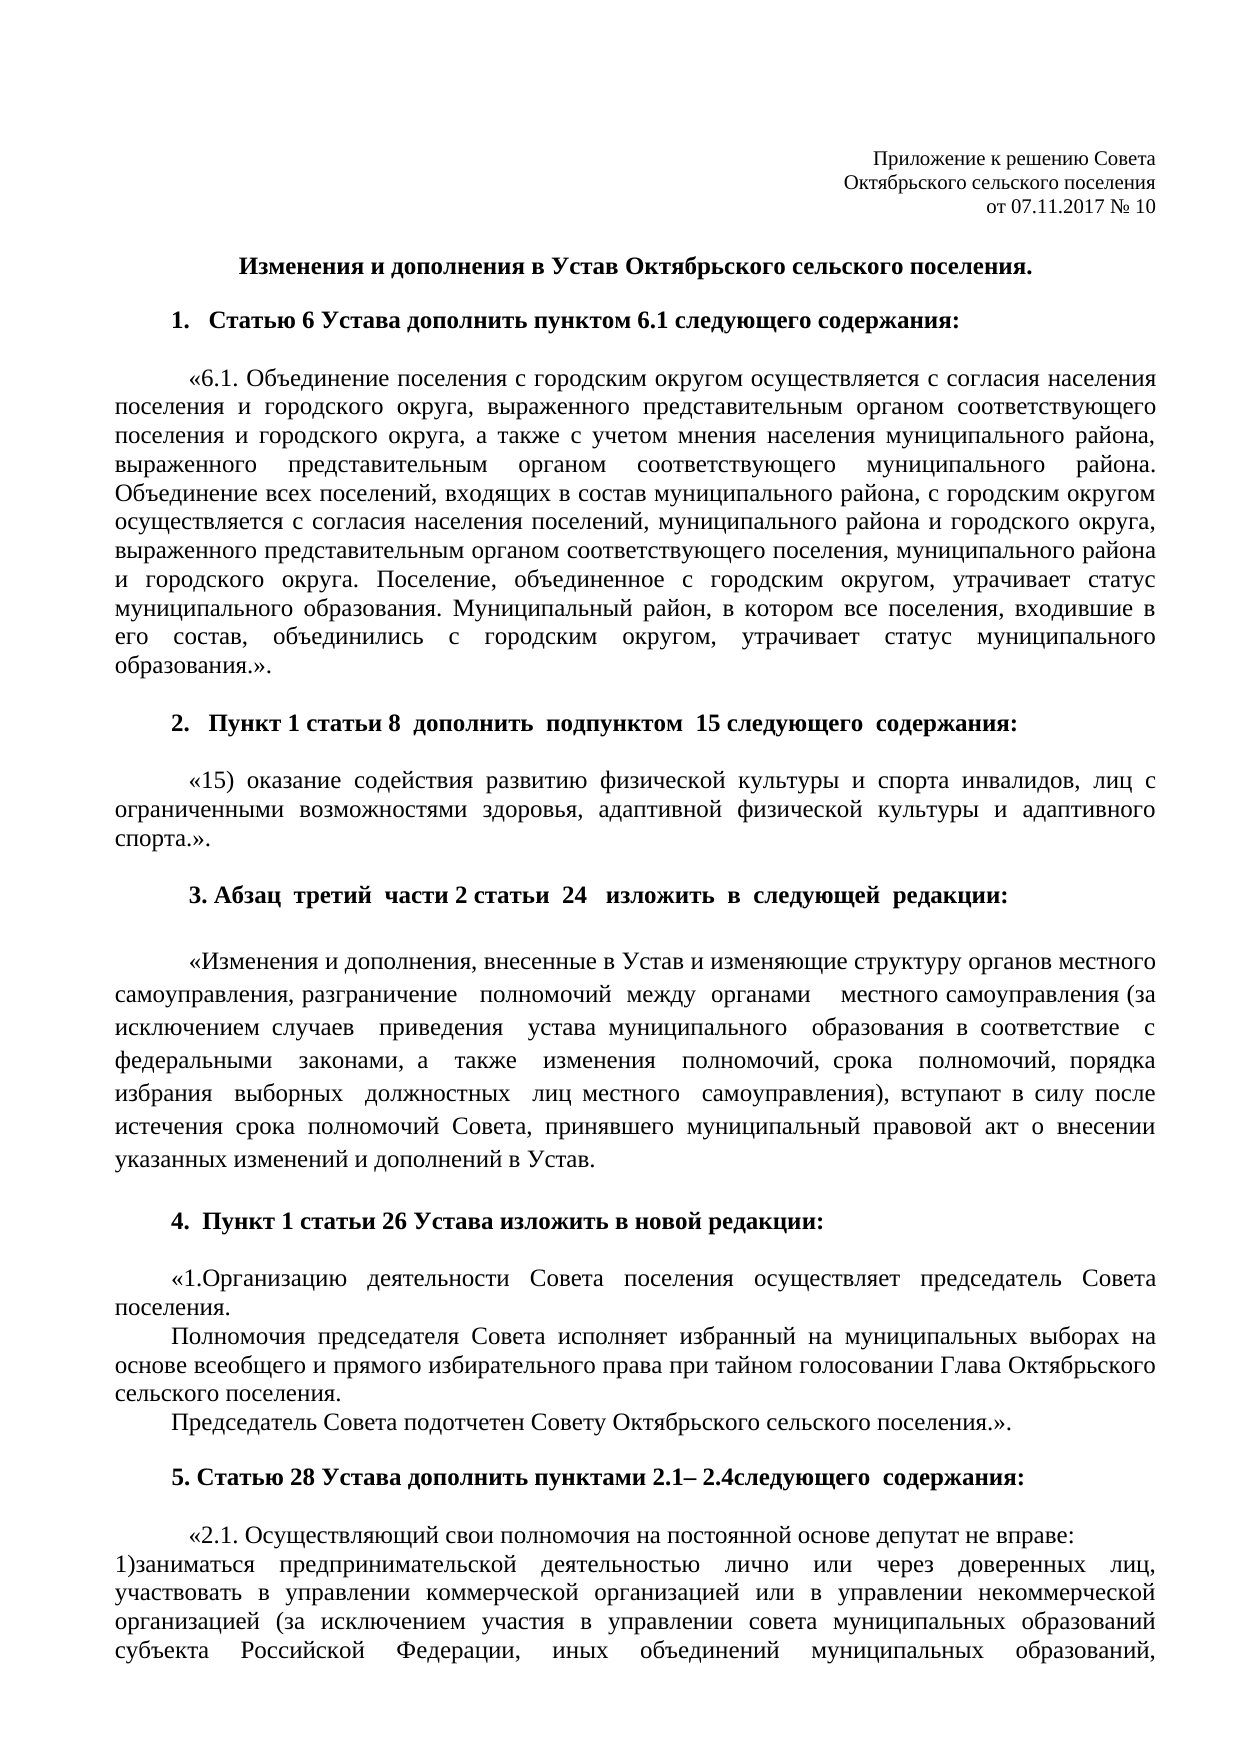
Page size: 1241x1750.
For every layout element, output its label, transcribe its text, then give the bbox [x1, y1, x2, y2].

text 4. Пункт 1 статьи 26 Устава изложить в новой редакции: [114, 1206, 1157, 1235]
text Приложение к решению Совета [114, 146, 1156, 170]
text «Изменения и дополнения, внесенные в Устав и изменяющие структуру органов местного самоуправления, разграничение полномочий между органами местного самоуправления (за исключением случаев приведения устава муниципального образования в соответствие с федеральными законами, а также изменения полномочий, срока полномочий, порядка избрания выборных должностных лиц местного самоуправления), вступают в силу после истечения срока полномочий Совета, принявшего муниципальный правовой акт о внесении указанных изменений и дополнений в Устав. [114, 946, 1157, 1173]
text «2.1. Осуществляющий свои полномочия на постоянной основе депутат не вправе: [114, 1520, 1157, 1549]
text 3. Абзац третий части 2 статьи 24 изложить в следующей редакции: [114, 880, 1157, 909]
text «15) оказание содействия развитию физической культуры и спорта инвалидов, лиц с ограниченными возможностями здоровья, адаптивной физической культуры и адаптивного спорта.». [114, 765, 1157, 851]
list Пункт 1 статьи 8 дополнить подпунктом 15 следующего содержания: [171, 708, 1157, 736]
text Октябрьского сельского поселения [114, 170, 1156, 194]
text от 07.11.2017 № 10 [114, 194, 1156, 218]
text Изменения и дополнения в Устав Октябрьского сельского поселения. [114, 251, 1157, 280]
text Председатель Совета подотчетен Совету Октябрьского сельского поселения.». [114, 1407, 1157, 1436]
text «1.Организацию деятельности Совета поселения осуществляет председатель Совета поселения. [114, 1263, 1157, 1321]
text «6.1. Объединение поселения с городским округом осуществляется с согласия населения поселения и городского округа, выраженного представительным органом соответствующего поселения и городского округа, а также с учетом мнения населения муниципального района, выраженного представительным органом соответствующего муниципального района. Объединение всех поселений, входящих в состав муниципального района, с городским округом осуществляется с согласия населения поселений, муниципального района и городского округа, выраженного представительным органом соответствующего поселения, муниципального района и городского округа. Поселение, объединенное с городским округом, утрачивает статус муниципального образования. Муниципальный район, в котором все поселения, входившие в его состав, объединились с городским округом, утрачивает статус муниципального образования.». [114, 363, 1157, 679]
text 5. Статью 28 Устава дополнить пунктами 2.1– 2.4следующего содержания: [114, 1462, 1157, 1491]
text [114, 1549, 1157, 1664]
text Полномочия председателя Совета исполняет избранный на муниципальных выборах на основе всеобщего и прямого избирательного права при тайном голосовании Глава Октябрьского сельского поселения. [114, 1321, 1157, 1407]
list Статью 6 Устава дополнить пунктом 6.1 следующего содержания: [171, 305, 1157, 334]
